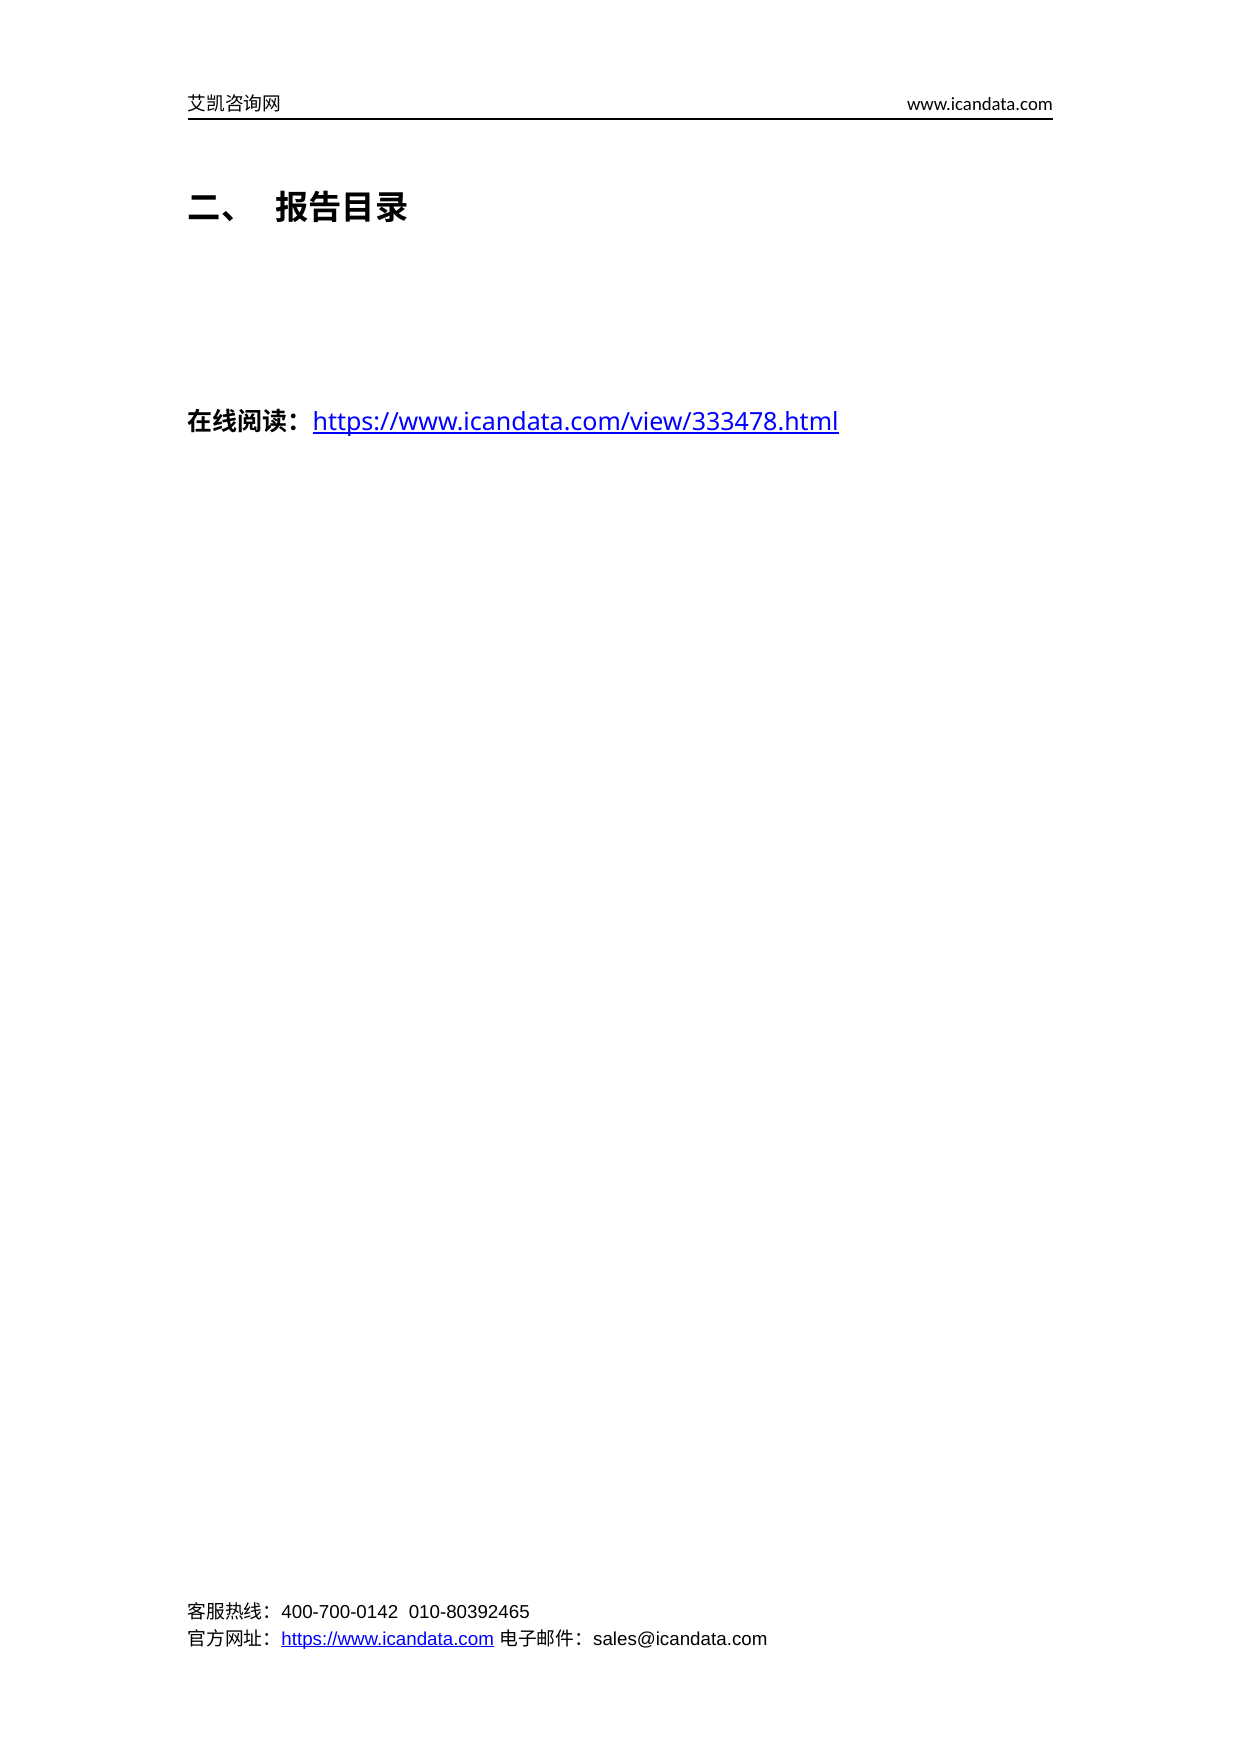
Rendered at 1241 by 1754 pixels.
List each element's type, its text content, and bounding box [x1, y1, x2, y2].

text 在线阅读：https://www.icandata.com/view/333478.html [187, 387, 1053, 452]
subtitle 报告目录 [187, 172, 1053, 237]
